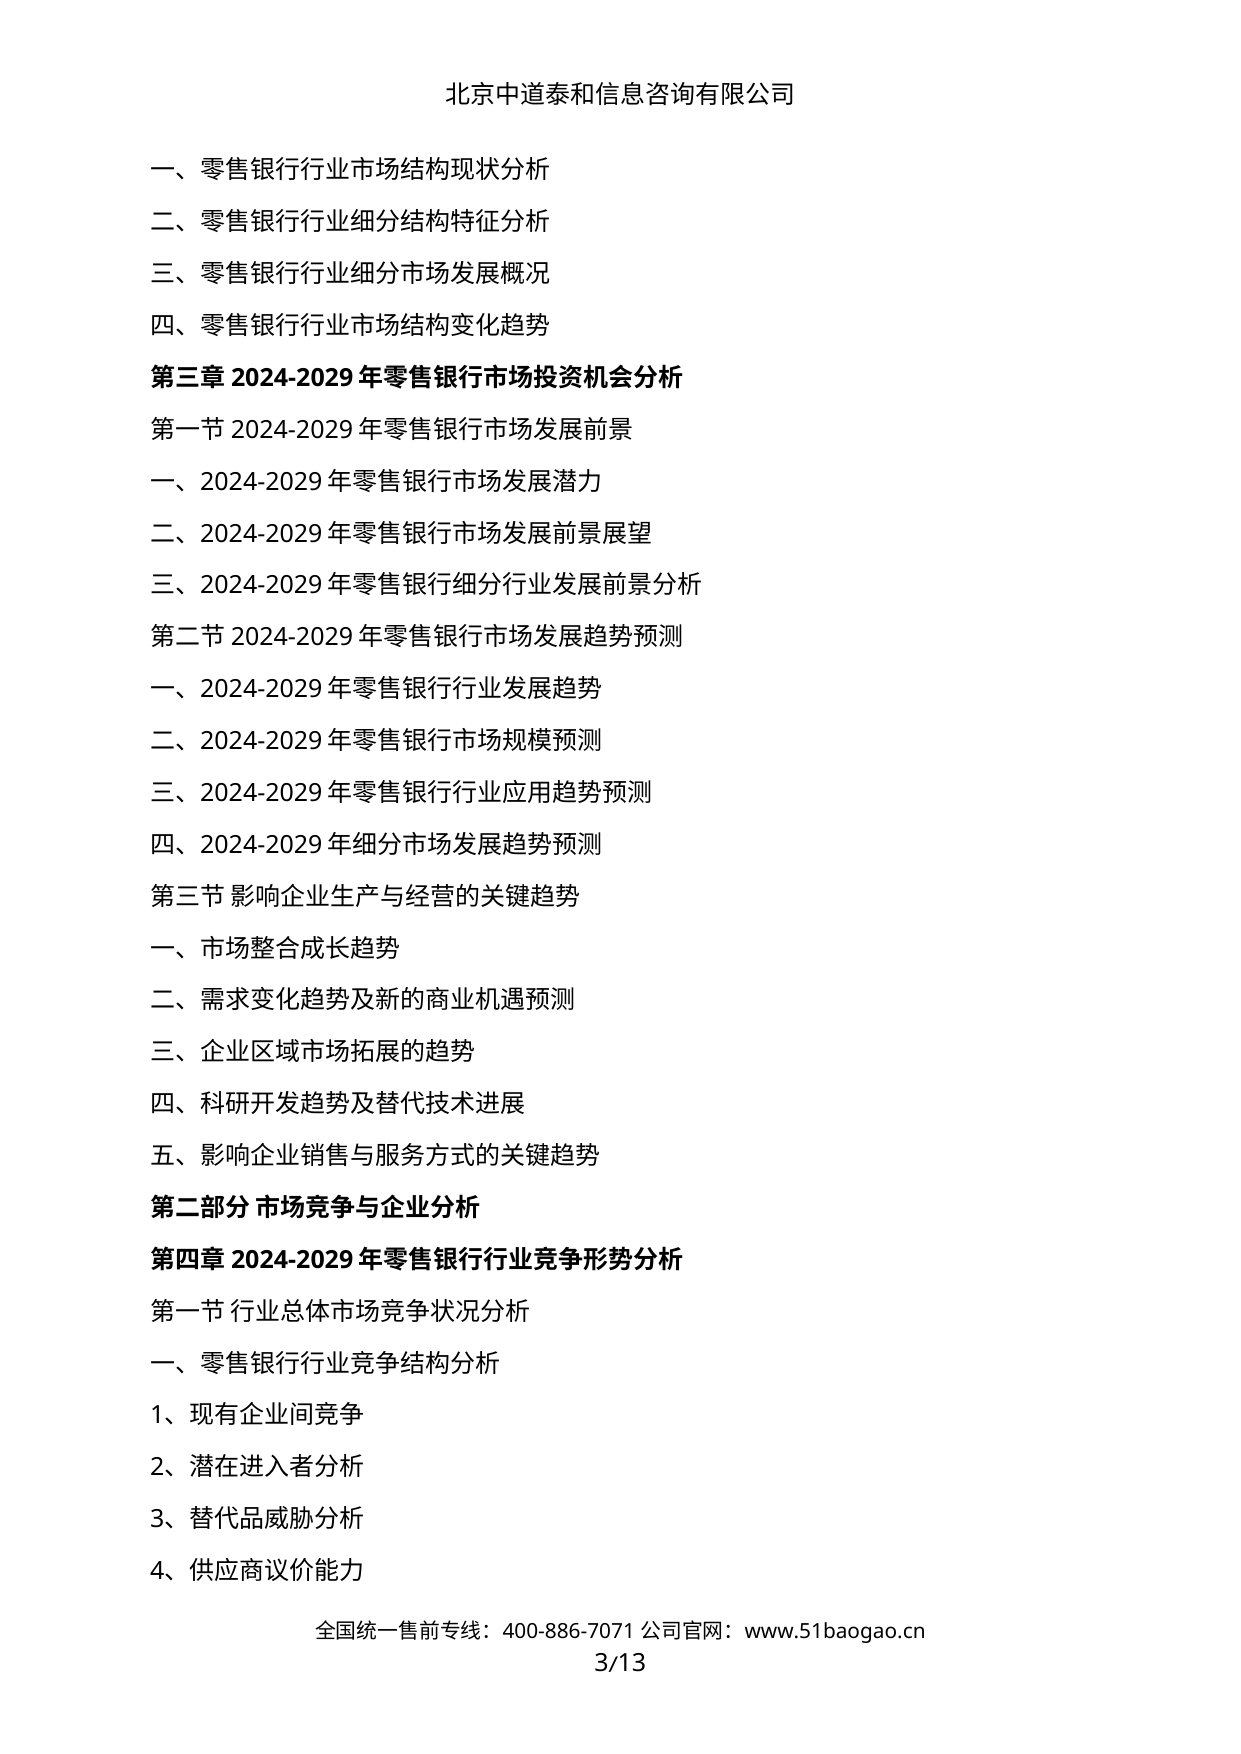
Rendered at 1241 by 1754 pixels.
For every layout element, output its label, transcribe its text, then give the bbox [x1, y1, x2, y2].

text 一、2024-2029年零售银行行业发展趋势 [150, 669, 1090, 705]
text 四、科研开发趋势及替代技术进展 [150, 1084, 1090, 1120]
text 二、需求变化趋势及新的商业机遇预测 [150, 980, 1090, 1016]
text 二、2024-2029年零售银行市场发展前景展望 [150, 513, 1090, 549]
text 二、2024-2029年零售银行市场规模预测 [150, 721, 1090, 757]
text 三、2024-2029年零售银行细分行业发展前景分析 [150, 565, 1090, 601]
text 二、零售银行行业细分结构特征分析 [150, 202, 1090, 238]
text 三、企业区域市场拓展的趋势 [150, 1032, 1090, 1068]
text 第一节 行业总体市场竞争状况分析 [150, 1291, 1090, 1327]
text 三、2024-2029年零售银行行业应用趋势预测 [150, 772, 1090, 809]
text 第三节 影响企业生产与经营的关键趋势 [150, 876, 1090, 912]
text 一、零售银行行业市场结构现状分析 [150, 150, 1090, 186]
text 第二部分 市场竞争与企业分析 [150, 1187, 1090, 1224]
text 一、零售银行行业竞争结构分析 [150, 1343, 1090, 1379]
text 四、零售银行行业市场结构变化趋势 [150, 306, 1090, 342]
text 第三章 2024-2029年零售银行市场投资机会分析 [150, 357, 1090, 394]
text 第二节 2024-2029年零售银行市场发展趋势预测 [150, 617, 1090, 653]
text 1、现有企业间竞争 [150, 1395, 1090, 1431]
text 四、2024-2029年细分市场发展趋势预测 [150, 824, 1090, 861]
text 第四章 2024-2029年零售银行行业竞争形势分析 [150, 1239, 1090, 1276]
text 2、潜在进入者分析 [150, 1447, 1090, 1483]
text 一、市场整合成长趋势 [150, 928, 1090, 964]
text 3、替代品威胁分析 [150, 1499, 1090, 1535]
text 4、供应商议价能力 [150, 1551, 1090, 1587]
text 五、影响企业销售与服务方式的关键趋势 [150, 1136, 1090, 1172]
text 第一节 2024-2029年零售银行市场发展前景 [150, 409, 1090, 446]
text 三、零售银行行业细分市场发展概况 [150, 254, 1090, 290]
text 一、2024-2029年零售银行市场发展潜力 [150, 461, 1090, 497]
